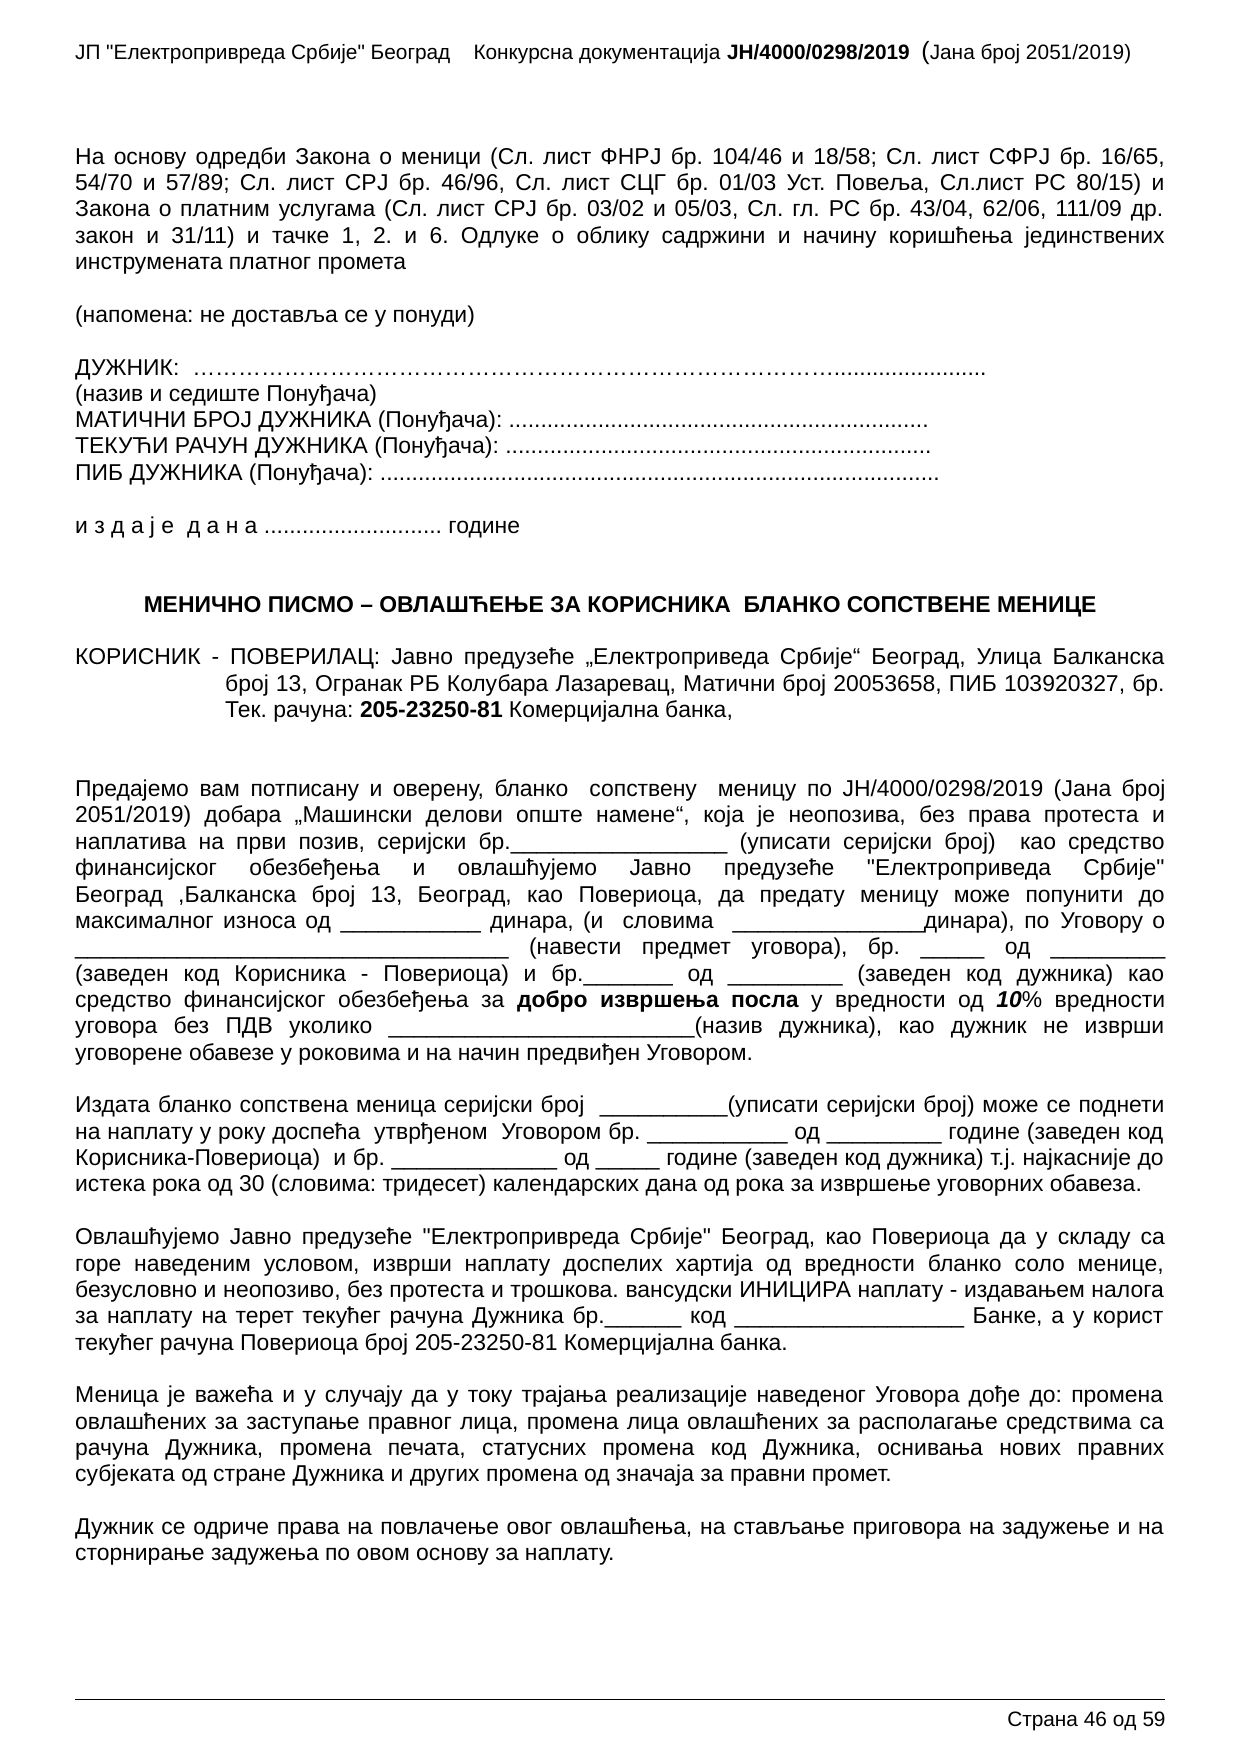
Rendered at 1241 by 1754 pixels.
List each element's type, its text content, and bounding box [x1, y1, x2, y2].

text МЕНИЧНО ПИСМО – ОВЛАШЋЕЊЕ ЗА КОРИСНИКА БЛАНКО СОПСТВЕНЕ МЕНИЦЕ [75, 591, 1165, 617]
text (назив и седиште Понуђача) [75, 380, 1165, 406]
text Издата бланко сопствена меница серијски број __________(уписати серијски број) може се поднети на наплату у року доспећа утврђеном Уговором бр. ___________ од _________ године (заведен код Корисника-Повериоца) и бр. _____________ од _____ године (заведен код дужника) т.ј. најкасније до истека рока од 30 (словима: тридесет) календарских дана од рока за извршење уговорних обавеза. [75, 1091, 1165, 1197]
text ДУЖНИК: …………………………………………………………………………........................ [75, 353, 1165, 380]
text КОРИСНИК - ПОВЕРИЛАЦ: Јавно предузеће „Електроприведа Србије“ Београд, Улица Балканска број 13, Огранак РБ Колубара Лазаревац, Матични број 20053658, ПИБ 103920327, бр. Тек. рачуна: 205-23250-81 Комерцијална банка, [75, 643, 1165, 722]
text Дужник се одриче права на повлачење овог овлашћења, на стављање приговора на задужење и на сторнирање задужења по овом основу за наплату. [75, 1513, 1165, 1566]
text Предајемо вам потписану и оверену, бланко сопствену меницу по ЈН/4000/0298/2019 (Јана број 2051/2019) добара „Машински делови опште намене“, која је неопозива, без права протеста и наплатива на први позив, серијски бр._________________ (уписати серијски број) као средство финансијског обезбеђења и овлашћујемо Јавно предузеће "Електроприведа Србије" Београд ,Балканска број 13, Београд, као Повериоца, да предату меницу може попунити до максималног износа од ___________ динара, (и словима _______________динара), по Уговору о __________________________________ (навести предмет уговора), бр. _____ од _________ (заведен код Корисника - Повериоца) и бр._______ од _________ (заведен код дужника) као средство финансијског обезбеђења за добро извршења посла у вредности од 10% вредности уговора без ПДВ уколико ________________________(назив дужника), као дужник не изврши уговорене обавезе у роковима и на начин предвиђен Уговором. [75, 775, 1165, 1065]
text МАТИЧНИ БРОЈ ДУЖНИКА (Понуђача): .................................................................. [75, 406, 1165, 432]
text ПИБ ДУЖНИКА (Понуђача): ........................................................................................ [75, 459, 1165, 485]
text Нa oснoву oдрeдби Зaкoнa o мeници (Сл. лист ФНРJ бр. 104/46 и 18/58; Сл. лист СФРJ бр. 16/65, 54/70 и 57/89; Сл. лист СРJ бр. 46/96, Сл. лист СЦГ бр. 01/03 Уст. Повеља, Сл.лист РС 80/15) и Зaкoнa o платним услугама (Сл. лист СРЈ бр. 03/02 и 05/03, Сл. гл. РС бр. 43/04, 62/06, 111/09 др. закон и 31/11) и тачке 1, 2. и 6. Одлуке о облику садржини и начину коришћења јединствених инструмената платног промета [75, 143, 1165, 274]
text Меница је важећа и у случају да у току трајања реализације наведеног Уговора дође до: промена овлашћених за заступање правног лица, промена лица овлашћених за располагање средствима са рачуна Дужника, промена печата, статусних промена код Дужника, оснивања нових правних субјеката од стране Дужника и других промена од значаја за правни промет. [75, 1381, 1165, 1487]
text и з д а ј е д а н а ............................ године [75, 512, 1165, 538]
text Овлашћујемо Јавно предузеће "Електропривреда Србије" Београд, као Повериоца да у складу са горе наведеним условом, изврши наплату доспелих хартија од вредности бланко соло менице, безусловно и нeопозиво, без протеста и трошкова. вансудски ИНИЦИРА наплату - издавањем налога за наплату на терет текућег рачуна Дужника бр.______ код __________________ Банке, а у корист текућег рачуна Повериоца број 205-23250-81 Комерцијална банка. [75, 1223, 1165, 1355]
text (напомена: не доставља се у понуди) [75, 301, 1165, 327]
text ТЕКУЋИ РАЧУН ДУЖНИКА (Понуђача): ................................................................... [75, 432, 1165, 459]
